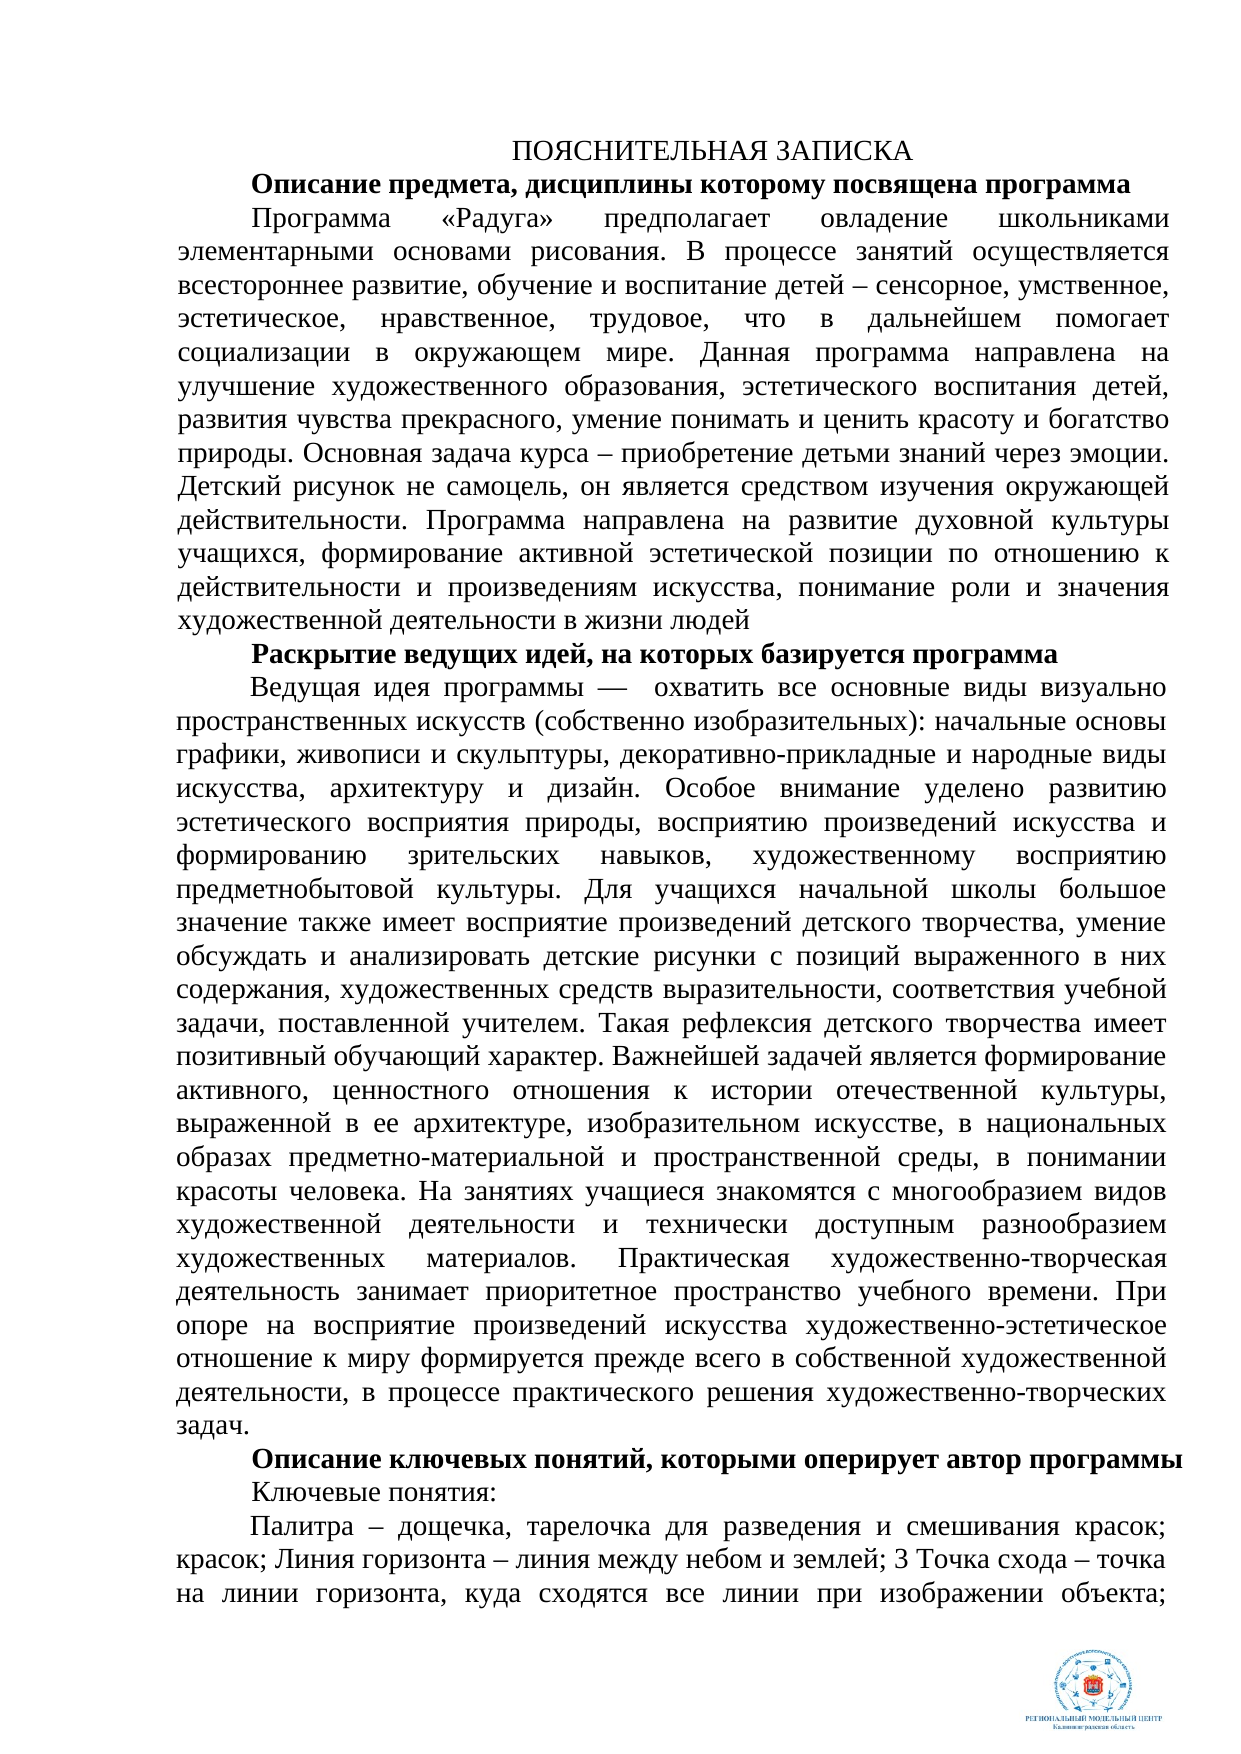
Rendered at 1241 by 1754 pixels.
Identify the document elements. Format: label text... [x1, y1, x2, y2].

picture [1018, 1637, 1168, 1731]
subtitle Описание предмета, дисциплины которому посвящена программа [251, 166, 1197, 200]
text ПОЯСНИТЕЛЬНАЯ ЗАПИСКА [177, 133, 1174, 166]
text Программа «Радуга» предполагает овладение школьниками элементарными основами рисования. В процессе занятий осуществляется всестороннее развитие, обучение и воспитание детей – сенсорное, умственное, эстетическое, нравственное, трудовое, что в дальнейшем помогает социализации в окружающем мире. Данная программа направлена на улучшение художественного образования, эстетического воспитания детей, развития чувства прекрасного, умение понимать и ценить красоту и богатство природы. Основная задача курса – приобретение детьми знаний через эмоции. Детский рисунок не самоцель, он является средством изучения окружающей действительности. Программа направлена на развитие духовной культуры учащихся, формирование активной эстетической позиции по отношению к действительности и произведениям искусства, понимание роли и значения художественной деятельности в жизни людей [177, 200, 1170, 636]
subtitle Раскрытие ведущих идей, на которых базируется программа [177, 636, 1197, 669]
text Ведущая идея программы — охватить все основные виды визуально пространственных искусств (собственно изобразительных): начальные основы графики, живописи и скульптуры, декоративно-прикладные и народные виды искусства, архитектуру и дизайн. Особое внимание уделено развитию эстетического восприятия природы, восприятию произведений искусства и формированию зрительских навыков, художественному восприятию предметнобытовой культуры. Для учащихся начальной школы большое значение также имеет восприятие произведений детского творчества, умение обсуждать и анализировать детские рисунки с позиций выраженного в них содержания, художественных средств выразительности, соответствия учебной задачи, поставленной учителем. Такая рефлексия детского творчества имеет позитивный обучающий характер. Важнейшей задачей является формирование активного, ценностного отношения к истории отечественной культуры, выраженной в ее архитектуре, изобразительном искусстве, в национальных образах предметно-материальной и пространственной среды, в понимании красоты человека. На занятиях учащиеся знакомятся с многообразием видов художественной деятельности и технически доступным разнообразием художественных материалов. Практическая художественно-творческая деятельность занимает приоритетное пространство учебного времени. При опоре на восприятие произведений искусства художественно-эстетическое отношение к миру формируется прежде всего в собственной художественной деятельности, в процессе практического решения художественно-творческих задач. [176, 669, 1167, 1441]
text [176, 1508, 1167, 1609]
text Ключевые понятия: [177, 1474, 1167, 1508]
subtitle Описание ключевых понятий, которыми оперирует автор программы [177, 1441, 1197, 1474]
